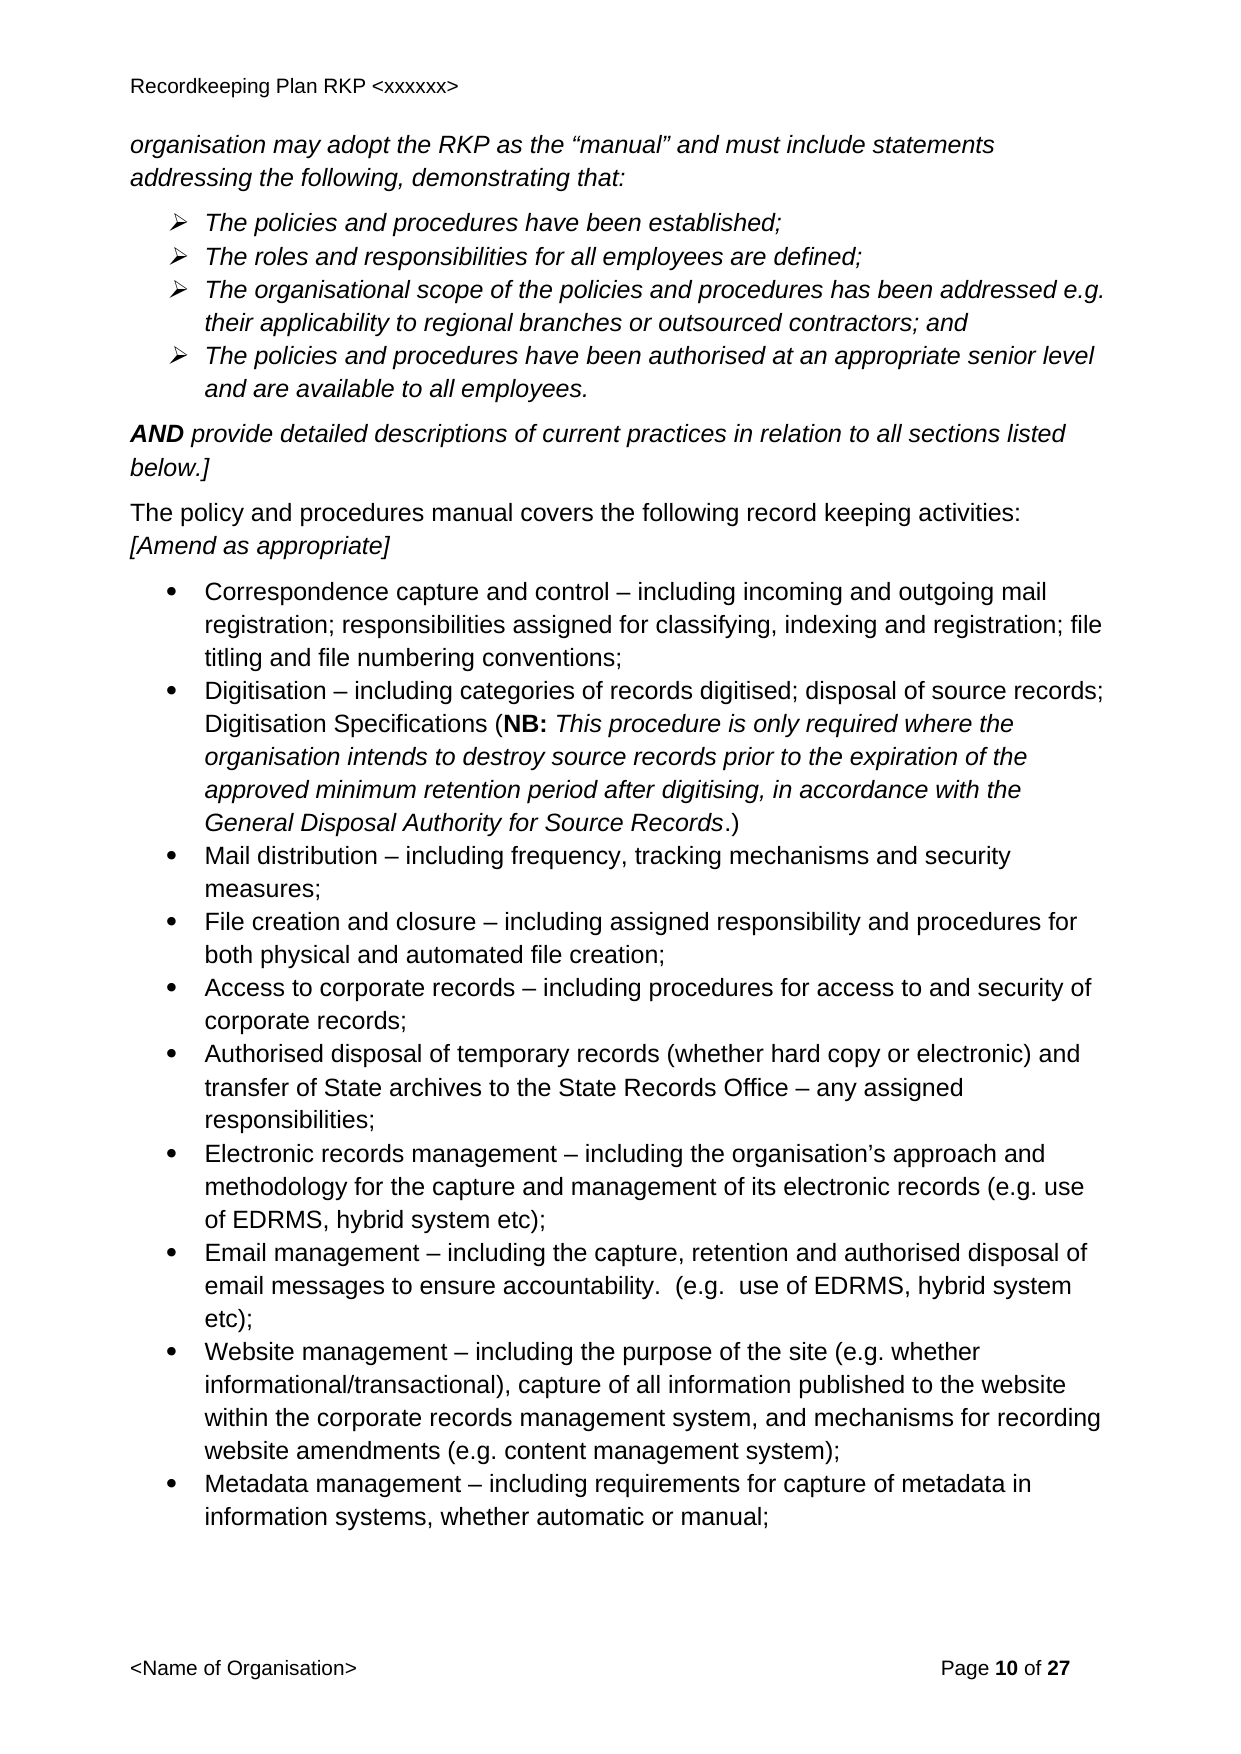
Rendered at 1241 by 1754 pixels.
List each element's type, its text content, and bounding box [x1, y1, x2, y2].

list AND provide detailed descriptions of current practices in relation to all sections listed below.] [130, 419, 1110, 481]
list Electronic records management – including the organisation’s approach and methodology for the capture and management of its electronic records (e.g. use of EDRMS, hybrid system etc); [167, 1138, 1110, 1233]
list Website management – including the purpose of the site (e.g. whether informational/transactional), capture of all information published to the website within the corporate records management system, and mechanisms for recording website amendments (e.g. content management system); [167, 1337, 1110, 1465]
list Mail distribution – including frequency, tracking mechanisms and security measures; [167, 841, 1110, 903]
list Email management – including the capture, retention and authorised disposal of email messages to ensure accountability. (e.g. use of EDRMS, hybrid system etc); [167, 1238, 1110, 1333]
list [130, 130, 1110, 192]
list Correspondence capture and control – including incoming and outgoing mail registration; responsibilities assigned for classifying, indexing and registration; file titling and file numbering conventions; [167, 577, 1110, 671]
list The roles and responsibilities for all employees are defined; [167, 242, 1110, 270]
list File creation and closure – including assigned responsibility and procedures for both physical and automated file creation; [167, 907, 1110, 969]
list Authorised disposal of temporary records (whether hard copy or electronic) and transfer of State archives to the State Records Office – any assigned responsibilities; [167, 1039, 1110, 1134]
list The organisational scope of the policies and procedures has been addressed e.g. their applicability to regional branches or outsourced contractors; and [167, 275, 1110, 337]
list Digitisation – including categories of records digitised; disposal of source records; Digitisation Specifications (NB: This procedure is only required where the organisation intends to destroy source records prior to the expiration of the approved minimum retention period after digitising, in accordance with the General Disposal Authority for Source Records.) [167, 676, 1110, 837]
list Metadata management – including requirements for capture of metadata in information systems, whether automatic or manual; [167, 1469, 1110, 1531]
list The policies and procedures have been authorised at an appropriate senior level and are available to all employees. [167, 341, 1110, 403]
list The policies and procedures have been established; [167, 208, 1110, 237]
list Access to corporate records – including procedures for access to and security of corporate records; [167, 973, 1110, 1035]
list The policy and procedures manual covers the following record keeping activities: [Amend as appropriate] [130, 498, 1110, 560]
